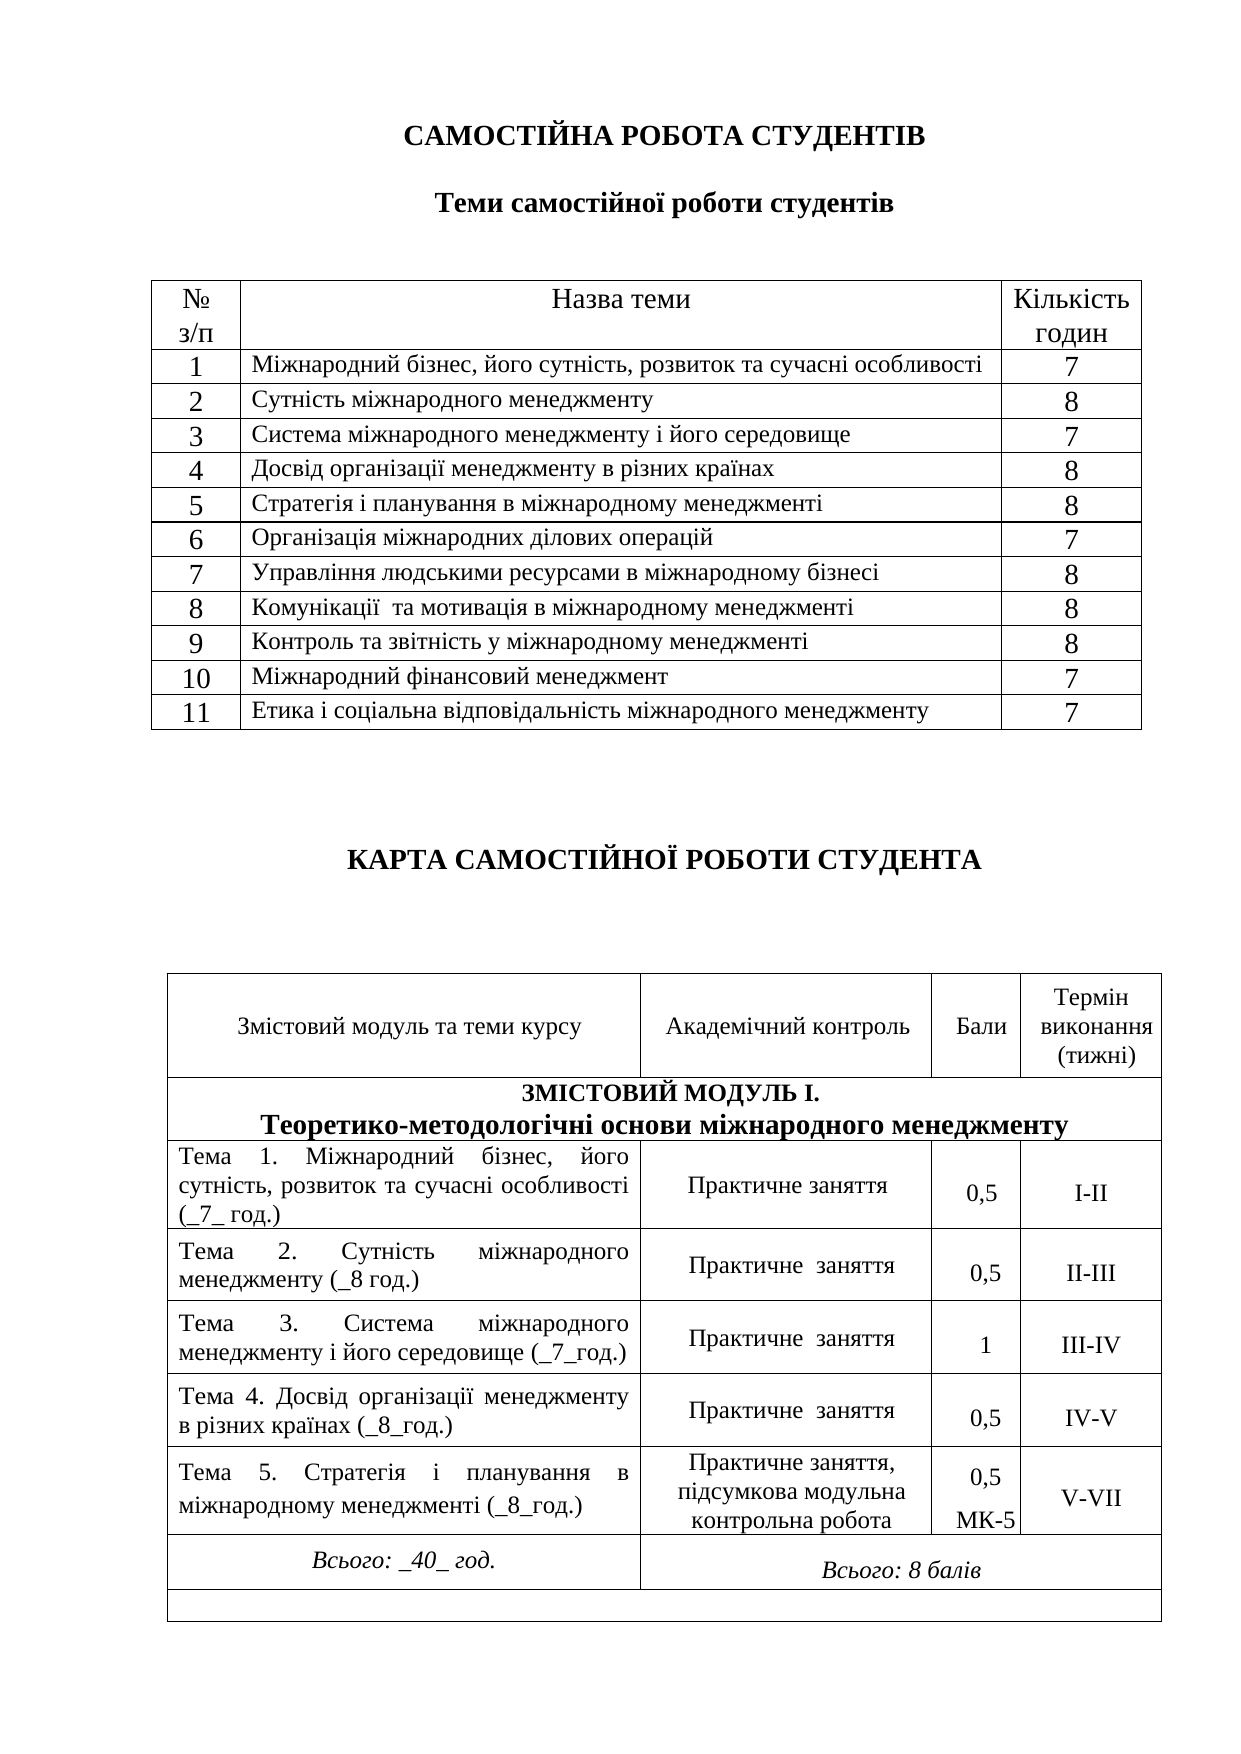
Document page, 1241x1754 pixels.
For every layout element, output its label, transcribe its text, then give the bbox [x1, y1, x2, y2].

table_cell 8 [1002, 384, 1141, 418]
table_cell Всього: _40_ год. [168, 1535, 640, 1588]
table_cell Тема 3. Система міжнародного менеджменту і його середовище (_7_год.) [168, 1301, 640, 1373]
table_cell 7 [1002, 419, 1141, 452]
table_cell Міжнародний бізнес, його сутність, розвиток та сучасні особливості [241, 350, 1001, 383]
text КАРТА САМОСТІЙНОЇ РОБОТИ СТУДЕНТА [177, 842, 1152, 876]
table_cell І-ІІ [1021, 1141, 1161, 1228]
table_cell 8 [1002, 626, 1141, 660]
table_cell 8 [152, 592, 240, 625]
table_cell Практичне заняття, підсумкова модульна контрольна робота [641, 1447, 931, 1534]
table_cell Тема 2. Сутність міжнародного менеджменту (_8 год.) [168, 1229, 640, 1300]
table_cell Управління людськими ресурсами в міжнародному бізнесі [241, 557, 1001, 591]
table_cell Контроль та звітність у міжнародному менеджменті [241, 626, 1001, 660]
table_cell 4 [152, 453, 240, 487]
table_header Академічний контроль [641, 974, 931, 1077]
table_header № з/п [152, 281, 240, 348]
table_cell 1 [932, 1301, 1020, 1373]
table_cell 6 [152, 523, 240, 556]
table_cell 9 [152, 626, 240, 660]
table_cell 0,5 [932, 1374, 1020, 1446]
table_cell Тема 4. Досвід організації менеджменту в різних країнах (_8_год.) [168, 1374, 640, 1446]
table_cell Тема 5. Стратегія і планування в міжнародному менеджменті (_8_год.) [168, 1447, 640, 1534]
table_header Термін виконання (тижні) [1021, 974, 1161, 1077]
table_cell ЗМІСТОВИЙ МОДУЛЬ І. Теоретико-методологічні основи міжнародного менеджменту [168, 1078, 1161, 1140]
table_cell V-VIІ [1021, 1447, 1161, 1534]
table_cell 10 [152, 661, 240, 694]
table_cell 0,5 МК-5 [932, 1447, 1020, 1534]
text САМОСТІЙНА РОБОТА СТУДЕНТІВ [177, 118, 1152, 152]
table_cell Система міжнародного менеджменту і його середовище [241, 419, 1001, 452]
table_cell ІІ-ІІІ [1021, 1229, 1161, 1300]
table_cell Практичне заняття [641, 1301, 931, 1373]
table_cell Стратегія і планування в міжнародному менеджменті [241, 488, 1001, 521]
table_cell 7 [152, 557, 240, 591]
table_cell 7 [1002, 661, 1141, 694]
table_cell 0,5 [932, 1141, 1020, 1228]
table_cell Організація міжнародних ділових операцій [241, 523, 1001, 556]
table_header Назва теми [241, 281, 1001, 348]
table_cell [168, 1590, 1161, 1621]
table_cell Всього: 8 балів [641, 1535, 1161, 1588]
table_cell 7 [1002, 695, 1141, 729]
table_cell 2 [152, 384, 240, 418]
table_cell Міжнародний фінансовий менеджмент [241, 661, 1001, 694]
table_cell Сутність міжнародного менеджменту [241, 384, 1001, 418]
table_cell Досвід організації менеджменту в різних країнах [241, 453, 1001, 487]
table_cell 5 [152, 488, 240, 521]
table_cell 8 [1002, 557, 1141, 591]
table_cell 11 [152, 695, 240, 729]
table_cell Практичне заняття [641, 1374, 931, 1446]
table_header Змістовий модуль та теми курсу [168, 974, 640, 1077]
table_cell 8 [1002, 488, 1141, 521]
table_cell 3 [152, 419, 240, 452]
table_header Бали [932, 974, 1020, 1077]
table_cell Комунікації та мотивація в міжнародному менеджменті [241, 592, 1001, 625]
table_cell ІІІ-ІV [1021, 1301, 1161, 1373]
table_header Кількість годин [1002, 281, 1141, 348]
table_cell Тема 1. Міжнародний бізнес, його сутність, розвиток та сучасні особливості (_7_ год.) [168, 1141, 640, 1228]
table_cell Етика і соціальна відповідальність міжнародного менеджменту [241, 695, 1001, 729]
table_cell 0,5 [932, 1229, 1020, 1300]
table_cell Практичне заняття [641, 1141, 931, 1228]
text Теми самостійної роботи студентів [177, 185, 1152, 219]
table_cell 7 [1002, 523, 1141, 556]
table_cell 8 [1002, 592, 1141, 625]
table_cell Практичне заняття [641, 1229, 931, 1300]
table_cell 1 [152, 350, 240, 383]
table_cell ІV-V [1021, 1374, 1161, 1446]
table_cell 8 [1002, 453, 1141, 487]
table_cell 7 [1002, 350, 1141, 383]
